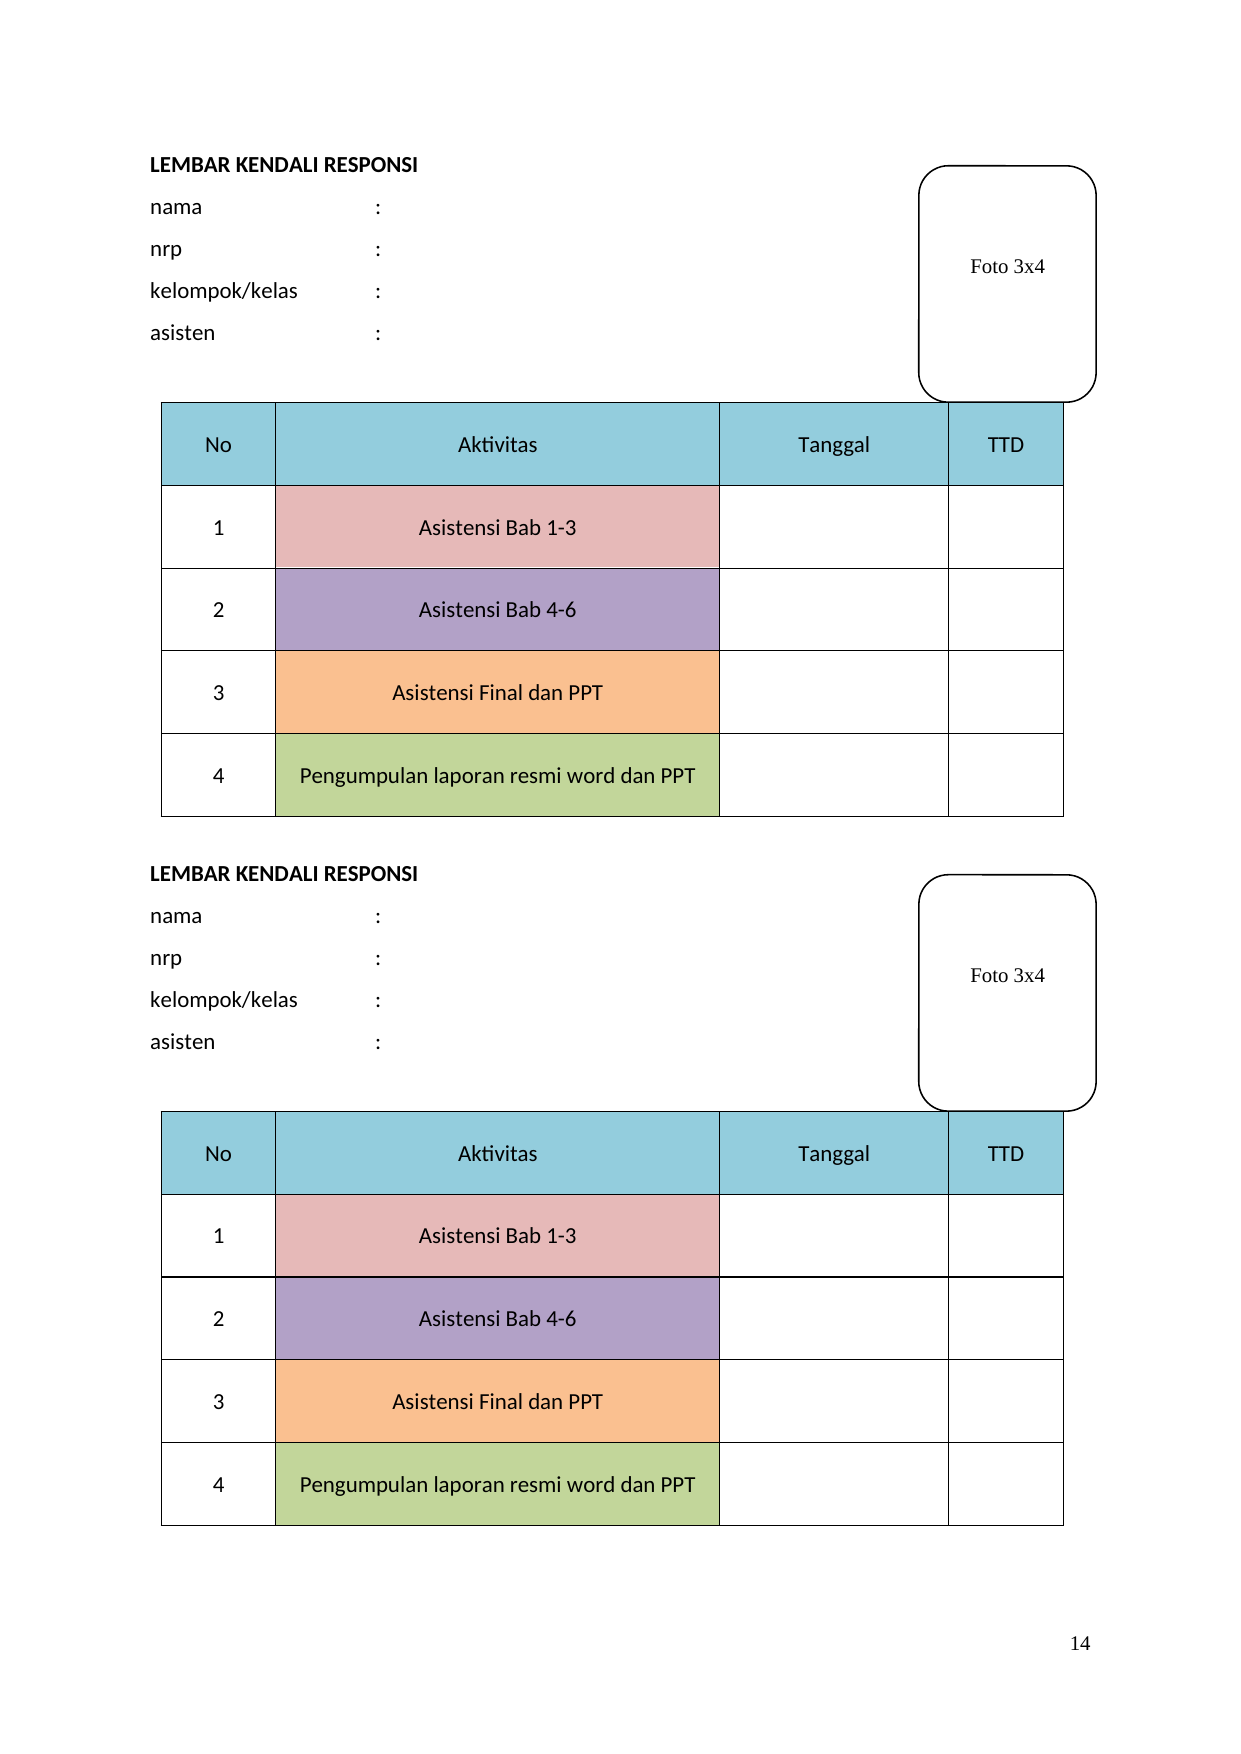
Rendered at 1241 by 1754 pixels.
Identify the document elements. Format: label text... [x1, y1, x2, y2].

table_cell [949, 1278, 1063, 1359]
text LEMBAR KENDALI RESPONSI [150, 859, 1090, 887]
table_cell [720, 1360, 948, 1442]
table_cell [949, 569, 1063, 650]
text nrp : [150, 943, 918, 971]
text nama : [150, 901, 918, 929]
table_header Tanggal [720, 1112, 948, 1194]
table_cell 2 [162, 1278, 275, 1359]
table_cell 1 [162, 1195, 275, 1276]
table_cell 4 [162, 1443, 275, 1525]
text kelompok/kelas : [150, 276, 918, 304]
table_header No [162, 403, 275, 485]
table_cell [949, 734, 1063, 816]
table_header Tanggal [720, 403, 948, 485]
table_cell Pengumpulan laporan resmi word dan PPT [276, 1443, 719, 1525]
text nrp : [150, 234, 918, 262]
text nama : [150, 192, 918, 220]
table_cell [949, 486, 1063, 567]
table_cell Asistensi Final dan PPT [276, 1360, 719, 1442]
table_cell [720, 1278, 948, 1359]
text asisten : [150, 1027, 918, 1055]
table_cell [949, 651, 1063, 733]
table_cell [720, 1443, 948, 1525]
table_cell Asistensi Bab 1-3 [276, 1195, 719, 1276]
table_cell [720, 734, 948, 816]
table_header No [162, 1112, 275, 1194]
table_header Aktivitas [276, 403, 719, 485]
table_cell Asistensi Bab 4-6 [276, 1278, 719, 1359]
table_header TTD [949, 403, 1063, 485]
table_cell 4 [162, 734, 275, 816]
table_cell Asistensi Final dan PPT [276, 651, 719, 733]
table_cell [720, 486, 948, 567]
table_cell [949, 1360, 1063, 1442]
table_cell Pengumpulan laporan resmi word dan PPT [276, 734, 719, 816]
table_header TTD [949, 1112, 1063, 1194]
table_cell [949, 1195, 1063, 1276]
text asisten : [150, 318, 918, 346]
table_cell [720, 569, 948, 650]
table_cell Asistensi Bab 4-6 [276, 569, 719, 650]
table_cell 3 [162, 1360, 275, 1442]
table_cell [949, 1443, 1063, 1525]
table_cell 2 [162, 569, 275, 650]
table_cell 3 [162, 651, 275, 733]
text LEMBAR KENDALI RESPONSI [150, 150, 1090, 178]
table_cell [720, 651, 948, 733]
table_cell Asistensi Bab 1-3 [276, 486, 719, 567]
text kelompok/kelas : [150, 985, 918, 1013]
table_cell [720, 1195, 948, 1276]
table_header Aktivitas [276, 1112, 719, 1194]
table_cell 1 [162, 486, 275, 567]
